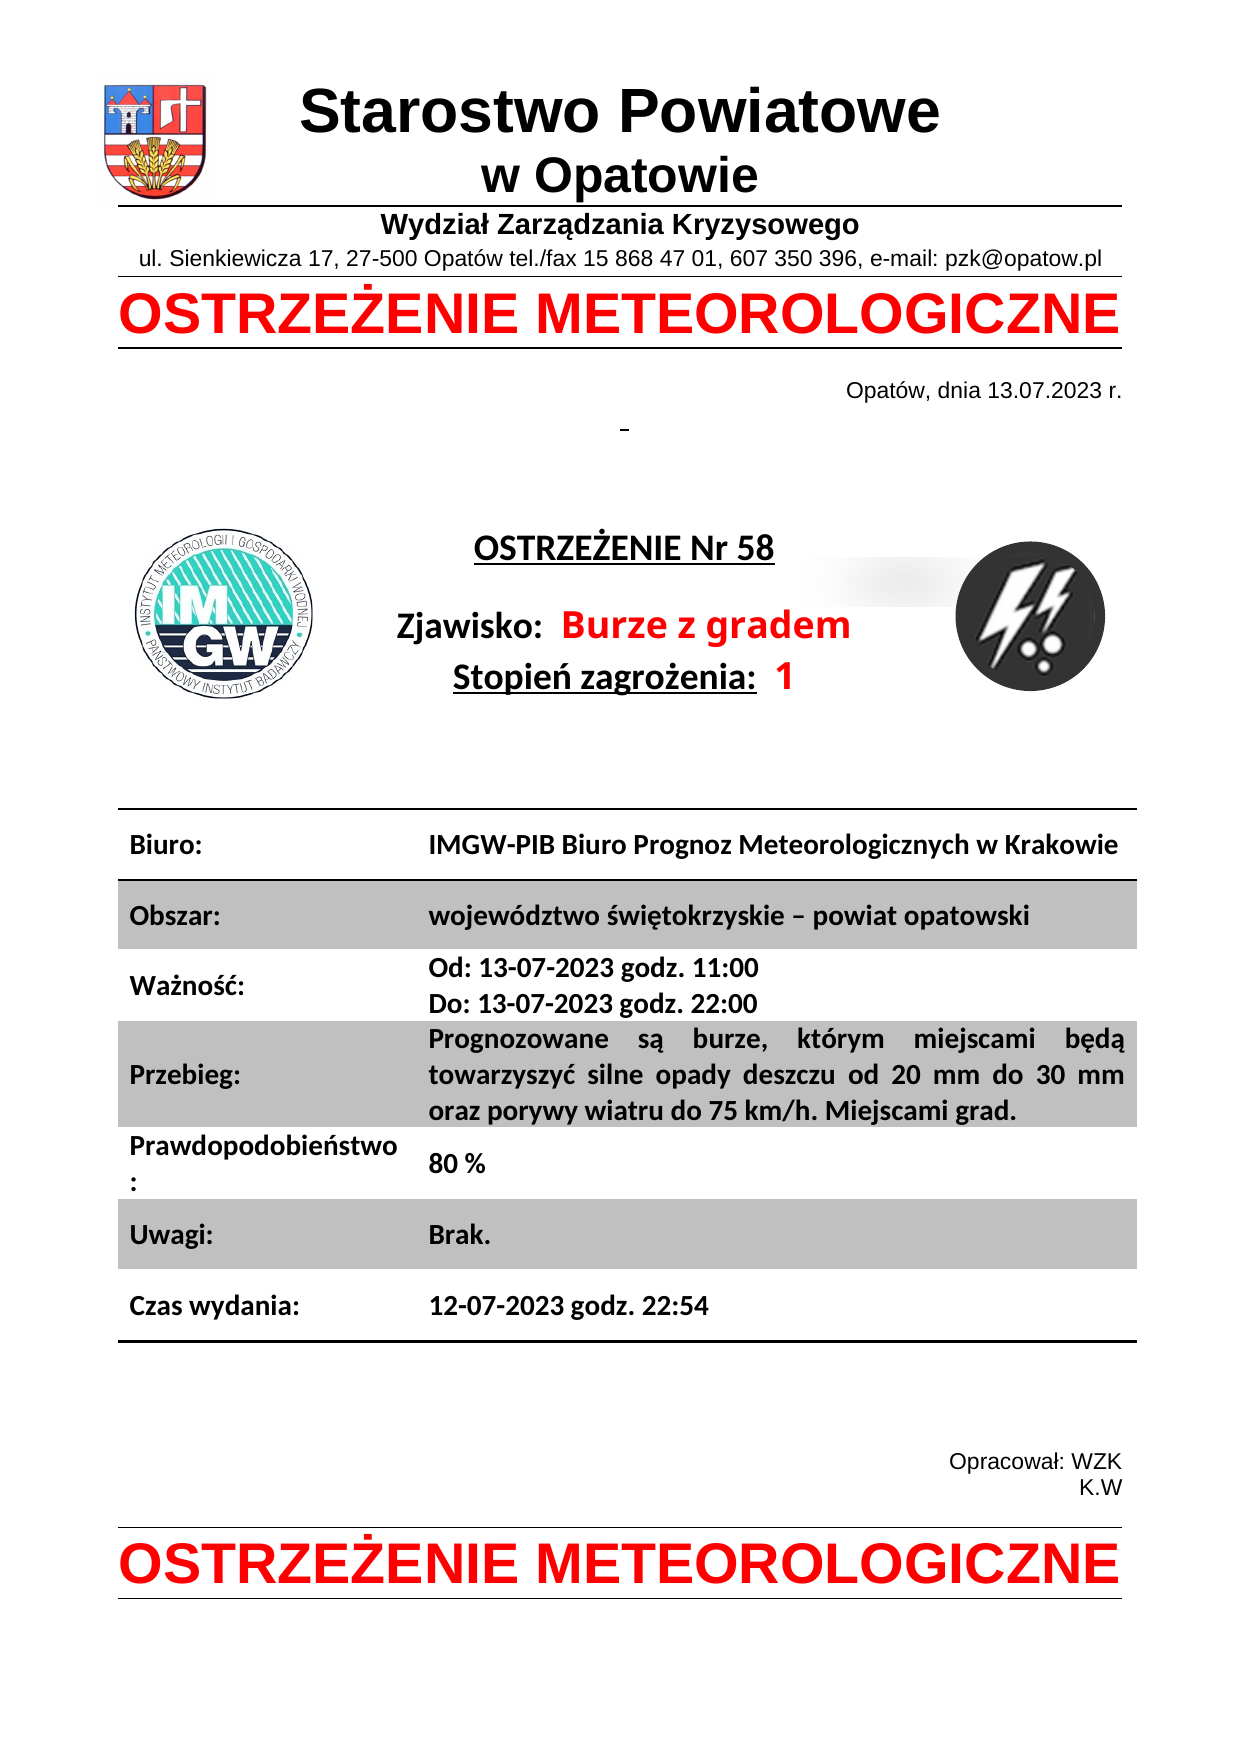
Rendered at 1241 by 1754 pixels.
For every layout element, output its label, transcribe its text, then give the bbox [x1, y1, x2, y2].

table_header [905, 524, 1129, 701]
text Opracował: WZK [118, 1448, 1122, 1474]
table_header OSTRZEŻENIE Nr 58 Zjawisko: Burze z gradem Stopień zagrożenia: 1 [344, 524, 904, 701]
table_cell województwo świętokrzyskie – powiat opatowski [417, 881, 1137, 949]
text w Opatowie [118, 146, 1122, 205]
text Starostwo Powiatowe [212, 74, 1122, 146]
text ul. Sienkiewicza 17, 27-500 Opatów tel./fax 15 868 47 01, 607 350 396, e-mail: pzk@opatow.pl [118, 245, 1122, 272]
text OSTRZEŻENIE METEOROLOGICZNE [118, 277, 1122, 347]
table_cell Prognozowane są burze, którym miejscami będą towarzyszyć silne opady deszczu od 20 mm do 30 mm oraz porywy wiatru do 75 km/h. Miejscami grad. [417, 1021, 1137, 1127]
table_cell 12-07-2023 godz. 22:54 [417, 1270, 1137, 1340]
picture [99, 73, 212, 204]
table_cell Uwagi: [118, 1199, 417, 1269]
picture [133, 528, 313, 699]
text OSTRZEŻENIE METEOROLOGICZNE [118, 1528, 1122, 1598]
table_header [111, 524, 344, 701]
table_cell Od: 13-07-2023 godz. 11:00 Do: 13-07-2023 godz. 22:00 [417, 949, 1137, 1021]
table_header Biuro: [118, 810, 417, 878]
table_cell Przebieg: [118, 1021, 417, 1127]
table_cell Ważność: [118, 949, 417, 1021]
table_header IMGW-PIB Biuro Prognoz Meteorologicznych w Krakowie [417, 810, 1137, 878]
table_cell Brak. [417, 1199, 1137, 1269]
text Opatów, dnia 13.07.2023 r. [118, 377, 1122, 404]
table_cell 80 % [417, 1128, 1137, 1199]
text K.W [118, 1474, 1122, 1501]
table_cell Czas wydania: [118, 1270, 417, 1340]
table_cell Obszar: [118, 881, 417, 949]
text Wydział Zarządzania Kryzysowego [118, 207, 1122, 240]
picture [966, 552, 1094, 680]
table_cell Prawdopodobieństwo: [118, 1128, 417, 1199]
